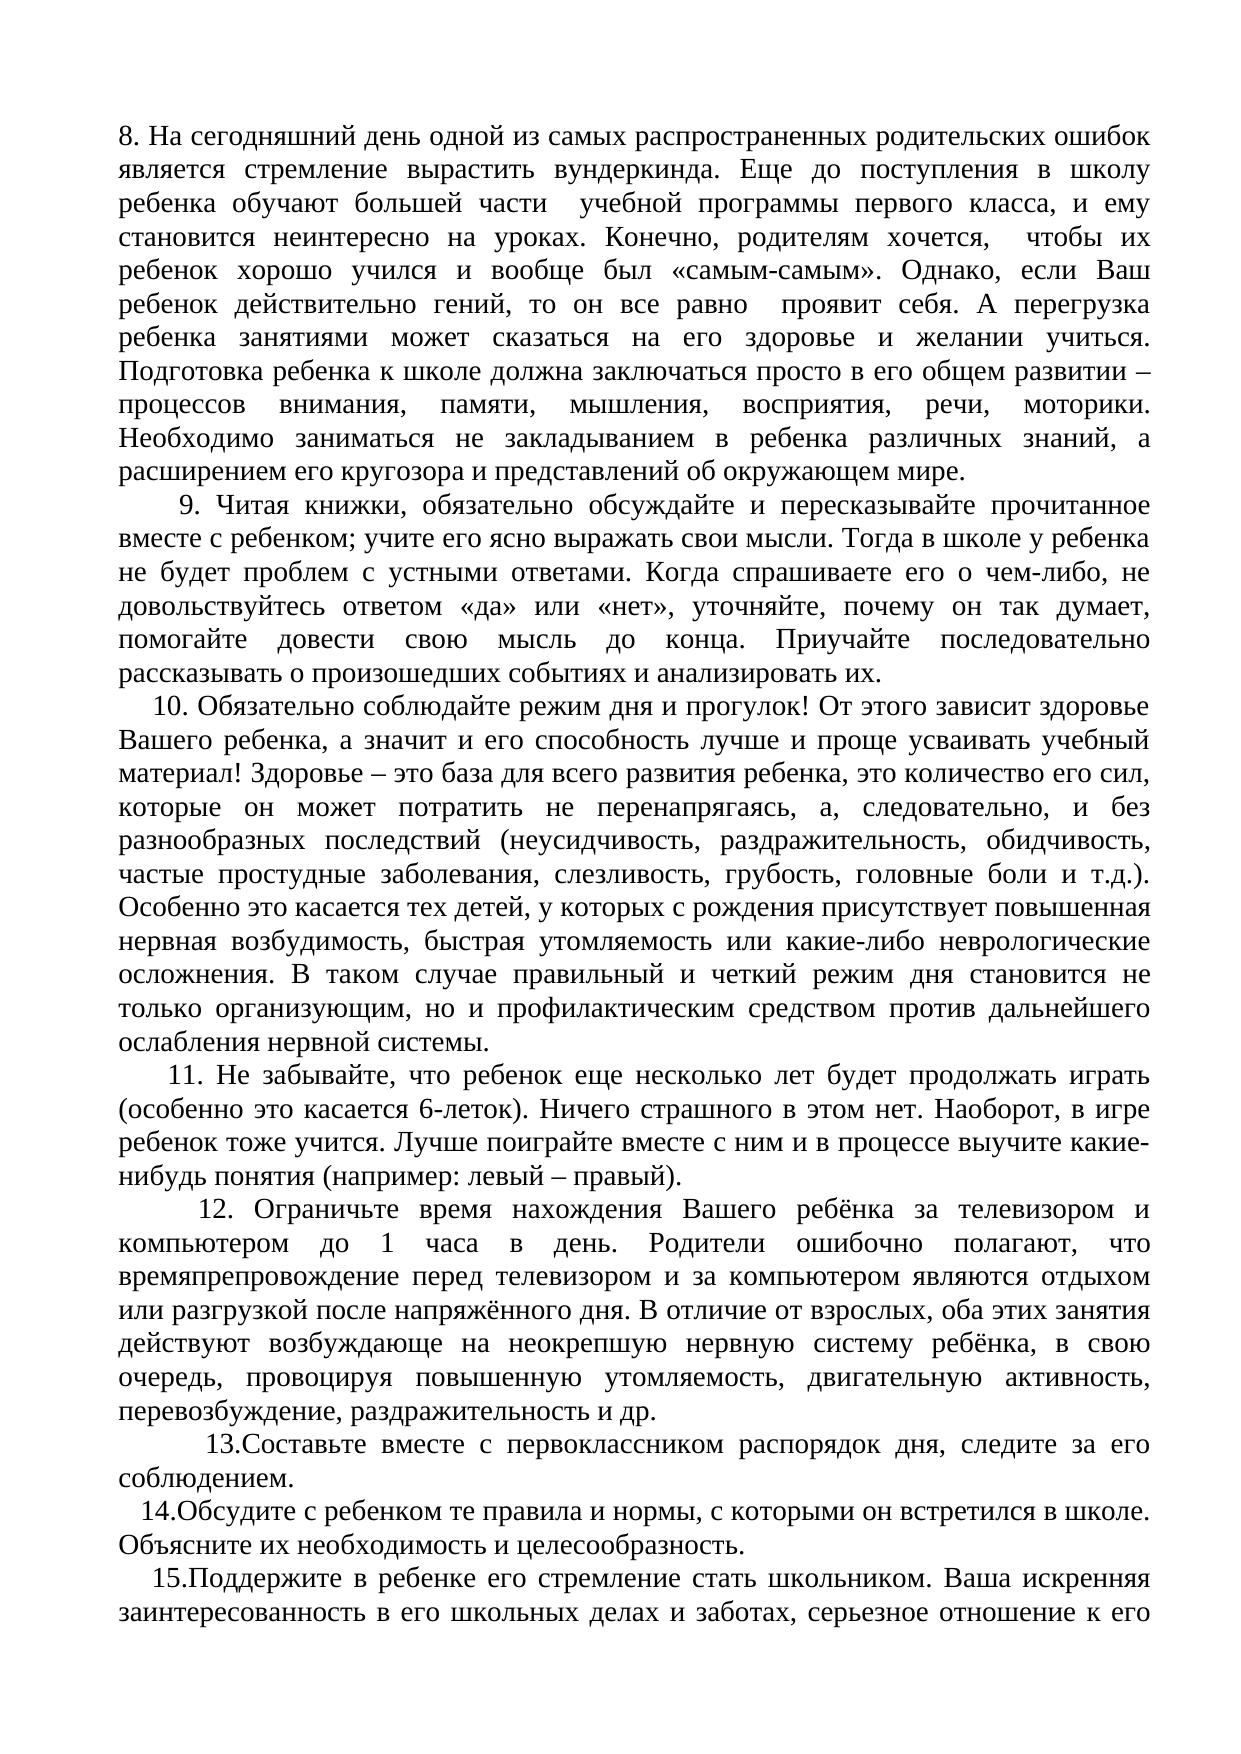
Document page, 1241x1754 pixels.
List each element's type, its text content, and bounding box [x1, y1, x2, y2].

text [118, 1560, 1152, 1627]
text 12. Ограничьте время нахождения Вашего ребёнка за телевизором и компьютером до 1 часа в день. Родители ошибочно полагают, что времяпрепровождение перед телевизором и за компьютером являются отдыхом или разгрузкой после напряжённого дня. В отличие от взрослых, оба этих занятия действуют возбуждающе на неокрепшую нервную систему ребёнка, в свою очередь, провоцируя повышенную утомляемость, двигательную активность, перевозбуждение, раздражительность и др. [118, 1191, 1152, 1426]
text 9. Читая книжки, обязательно обсуждайте и пересказывайте прочитанное вместе с ребенком; учите его ясно выражать свои мысли. Тогда в школе у ребенка не будет проблем с устными ответами. Когда спрашиваете его о чем-либо, не довольствуйтесь ответом «да» или «нет», уточняйте, почему он так думает, помогайте довести свою мысль до конца. Приучайте последовательно рассказывать о произошедших событиях и анализировать их. [118, 487, 1152, 688]
text 8. На сегодняшний день одной из самых распространенных родительских ошибок является стремление вырастить вундеркинда. Еще до поступления в школу ребенка обучают большей части учебной программы первого класса, и ему становится неинтересно на уроках. Конечно, родителям хочется, чтобы их ребенок хорошо учился и вообще был «самым-самым». Однако, если Ваш ребенок действительно гений, то он все равно проявит себя. А перегрузка ребенка занятиями может сказаться на его здоровье и желании учиться. Подготовка ребенка к школе должна заключаться просто в его общем развитии – процессов внимания, памяти, мышления, восприятия, речи, моторики. Необходимо заниматься не закладыванием в ребенка различных знаний, а расширением его кругозора и представлений об окружающем мире. [118, 118, 1152, 487]
text 14.Обсудите с ребенком те правила и нормы, с которыми он встретился в школе. Объясните их необходимость и целесообразность. [118, 1493, 1152, 1560]
text 10. Обязательно соблюдайте режим дня и прогулок! От этого зависит здоровье Вашего ребенка, а значит и его способность лучше и проще усваивать учебный материал! Здоровье – это база для всего развития ребенка, это количество его сил, которые он может потратить не перенапрягаясь, а, следовательно, и без разнообразных последствий (неусидчивость, раздражительность, обидчивость, частые простудные заболевания, слезливость, грубость, головные боли и т.д.). Особенно это касается тех детей, у которых с рождения присутствует повышенная нервная возбудимость, быстрая утомляемость или какие-либо неврологические осложнения. В таком случае правильный и четкий режим дня становится не только организующим, но и профилактическим средством против дальнейшего ослабления нервной системы. [118, 688, 1152, 1057]
text 13.Составьте вместе с первоклассником распорядок дня, следите за его соблюдением. [118, 1426, 1152, 1493]
text 11. Не забывайте, что ребенок еще несколько лет будет продолжать играть (особенно это касается 6-леток). Ничего страшного в этом нет. Наоборот, в игре ребенок тоже учится. Лучше поиграйте вместе с ним и в процессе выучите какие-нибудь понятия (например: левый – правый). [118, 1057, 1152, 1191]
